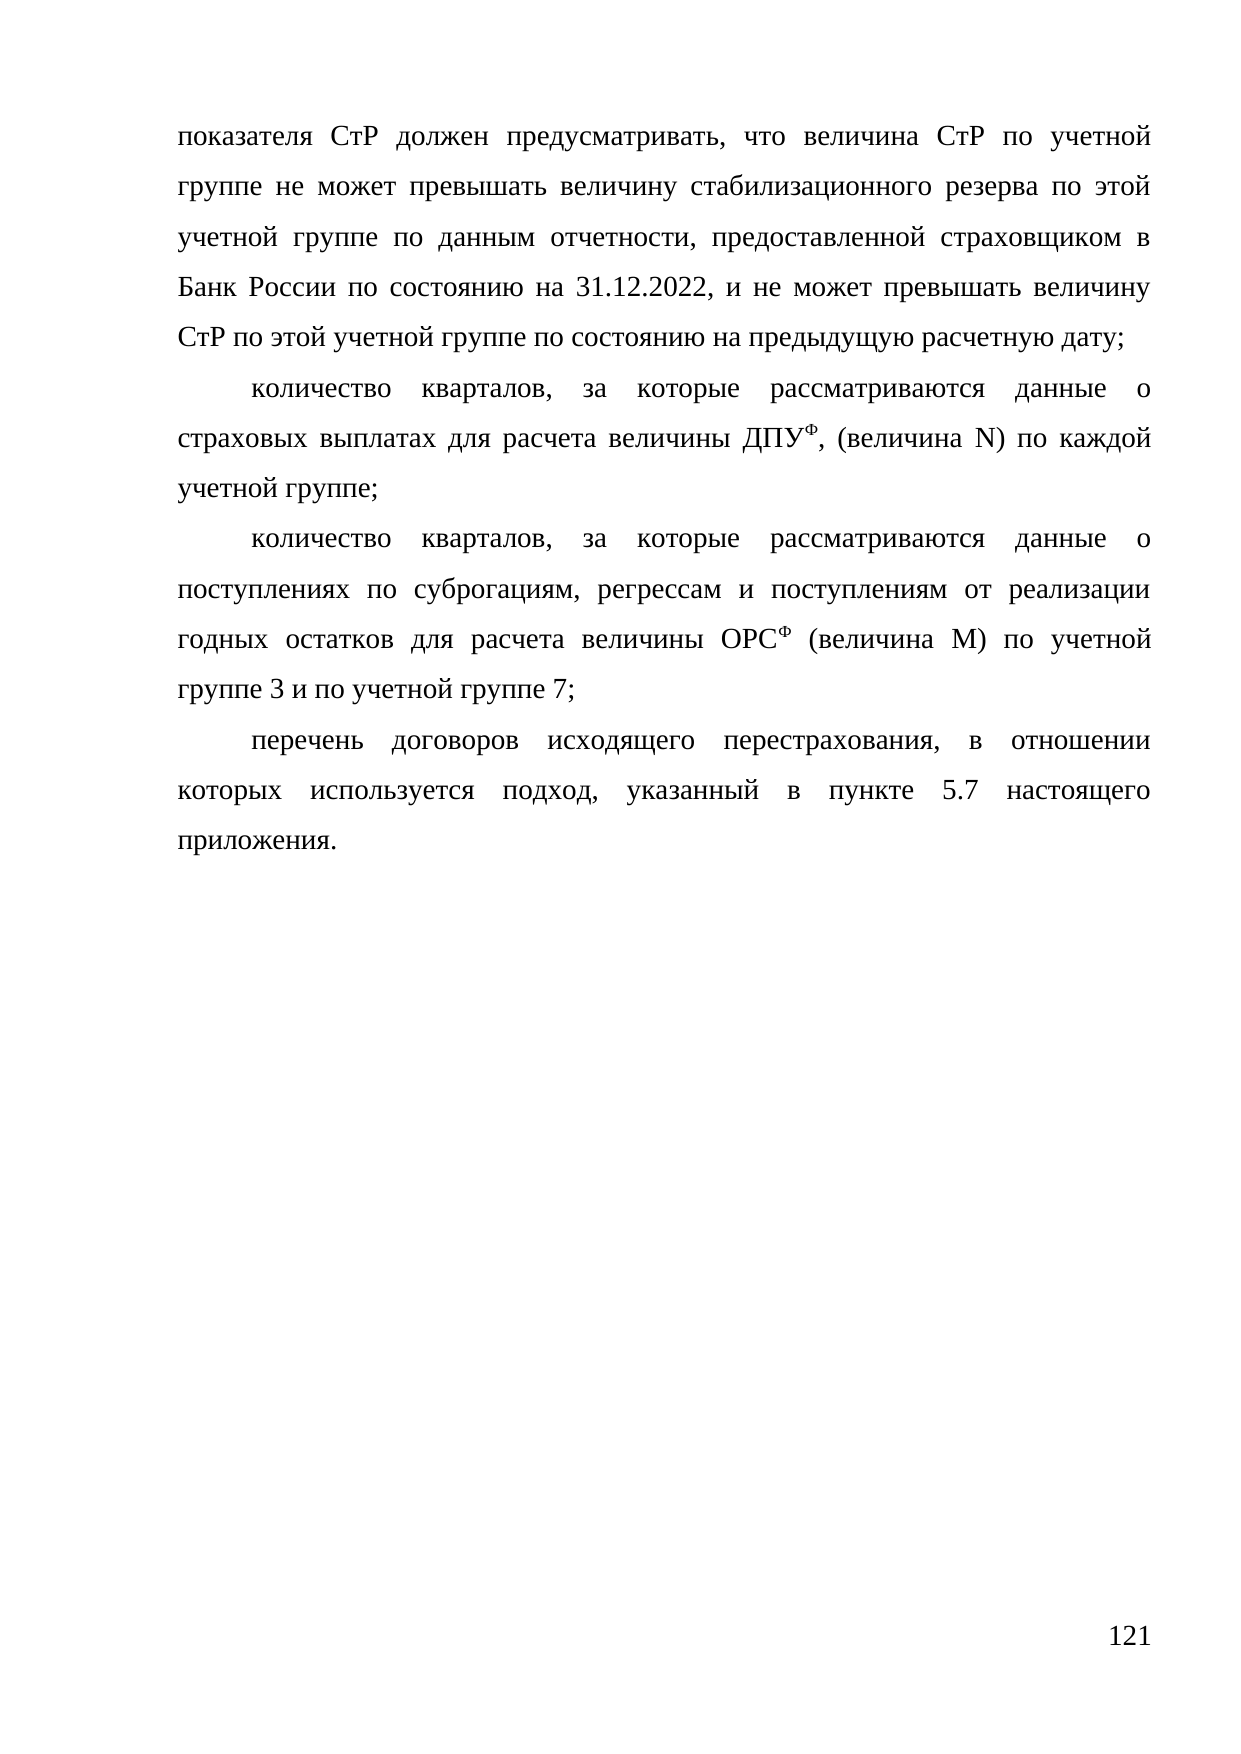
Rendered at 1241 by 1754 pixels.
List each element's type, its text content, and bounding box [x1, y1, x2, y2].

text количество кварталов, за которые рассматриваются данные о страховых выплатах для расчета величины ДПУФ, (величина N) по каждой учетной группе; [177, 370, 1152, 504]
text количество кварталов, за которые рассматриваются данные о поступлениях по суброгациям, регрессам и поступлениям от реализации годных остатков для расчета величины ОРСФ (величина M) по учетной группе 3 и по учетной группе 7; [177, 521, 1152, 705]
text перечень договоров исходящего перестрахования, в отношении которых используется подход, указанный в пункте 5.7 настоящего приложения. [177, 722, 1152, 856]
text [177, 118, 1152, 353]
